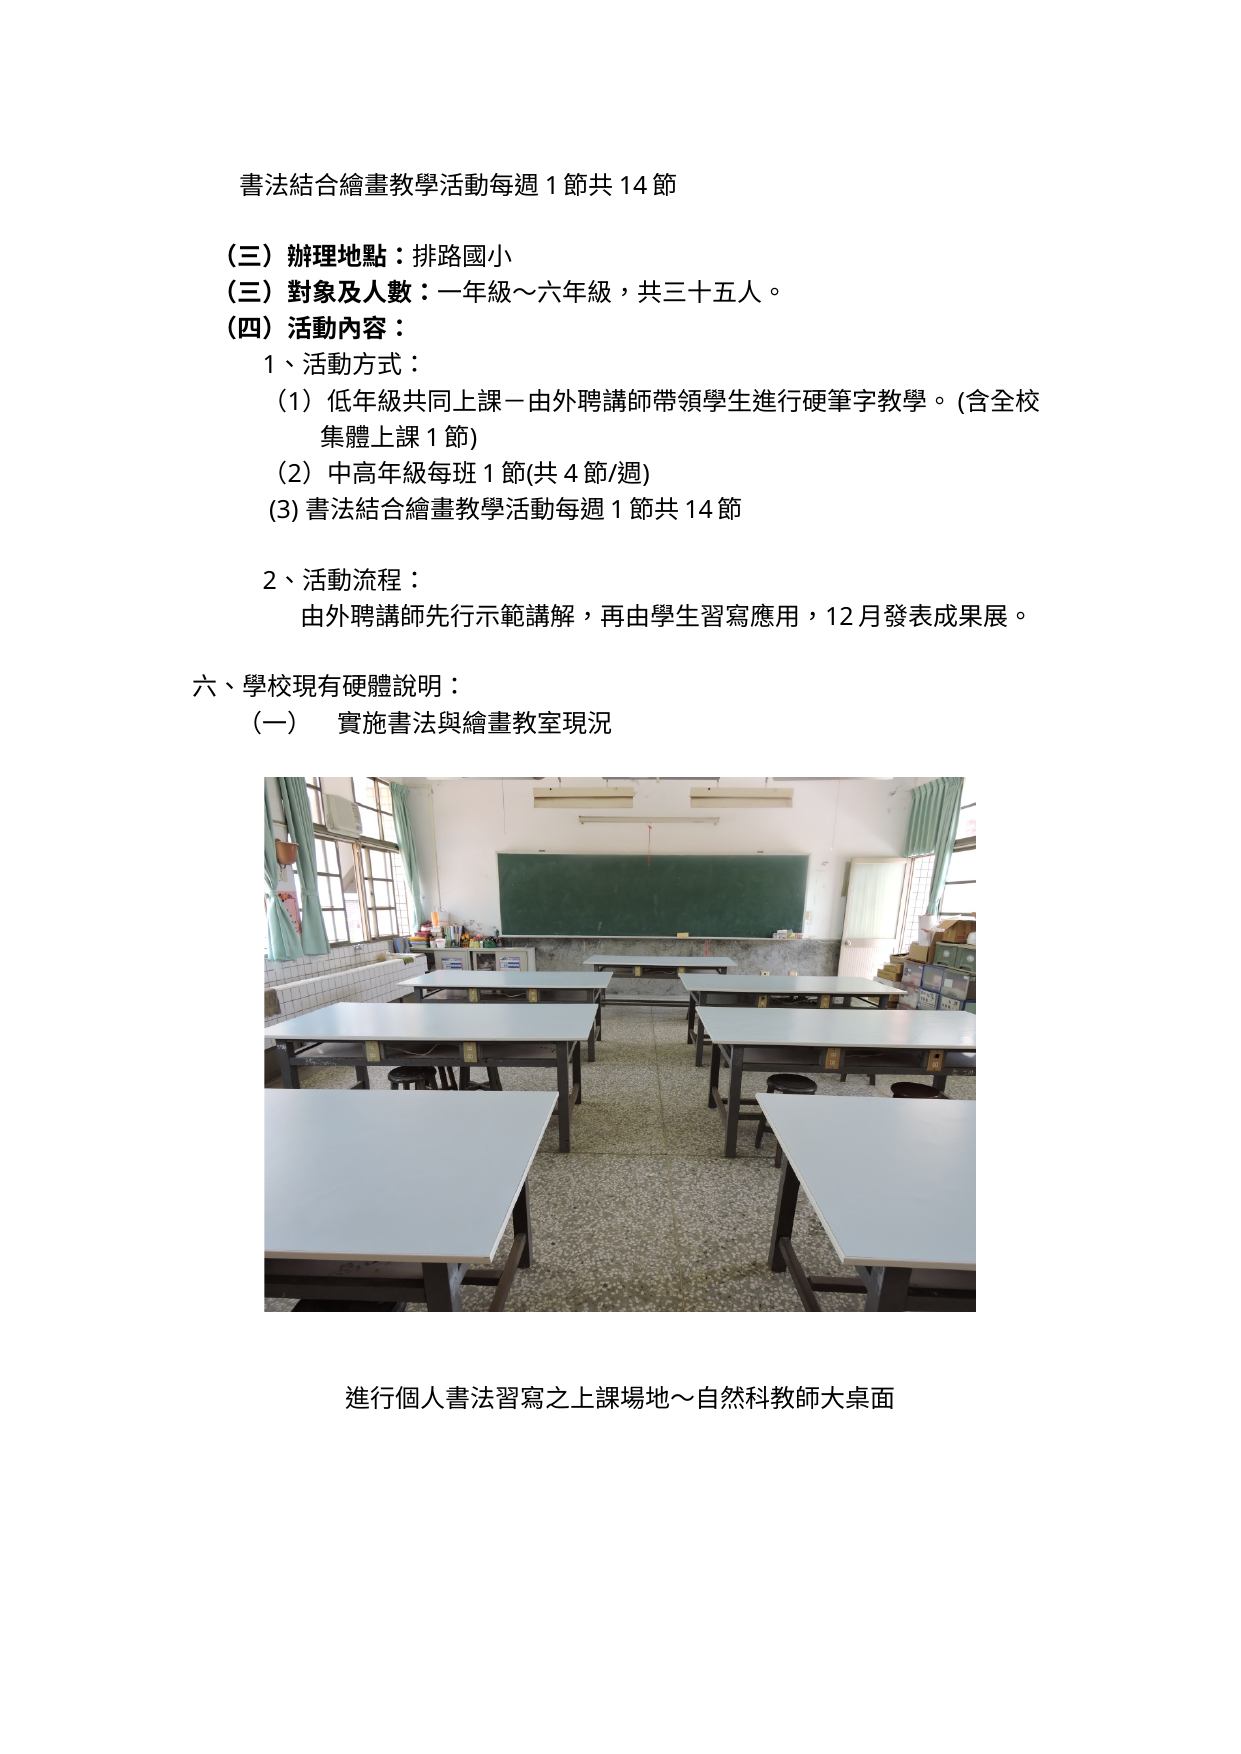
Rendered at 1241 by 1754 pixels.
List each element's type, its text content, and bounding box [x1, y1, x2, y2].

text 進行個人書法習寫之上課場地～自然科教師大桌面 [187, 1378, 1053, 1415]
text （2）中高年級每班1節(共4節/週) [187, 453, 1053, 490]
text 書法結合繪畫教學活動每週1節共14節 [187, 164, 1053, 202]
text （三）對象及人數：一年級～六年級，共三十五人。 [187, 272, 1053, 308]
text （四）活動內容： [187, 308, 1053, 345]
text （三）辦理地點：排路國小 [187, 236, 1053, 272]
text 1、活動方式： [187, 345, 1053, 381]
text （1）低年級共同上課－由外聘講師帶領學生進行硬筆字教學。 (含全校集體上課1節) [262, 381, 1053, 453]
picture [264, 777, 976, 1312]
text 2、活動流程： [187, 560, 1053, 596]
list 實施書法與繪畫教室現況 [237, 703, 1053, 740]
text (3) 書法結合繪畫教學活動每週1節共14節 [187, 490, 1053, 526]
text 六、學校現有硬體說明： [192, 667, 1053, 703]
text 由外聘講師先行示範講解，再由學生習寫應用，12月發表成果展。 [300, 596, 1053, 633]
